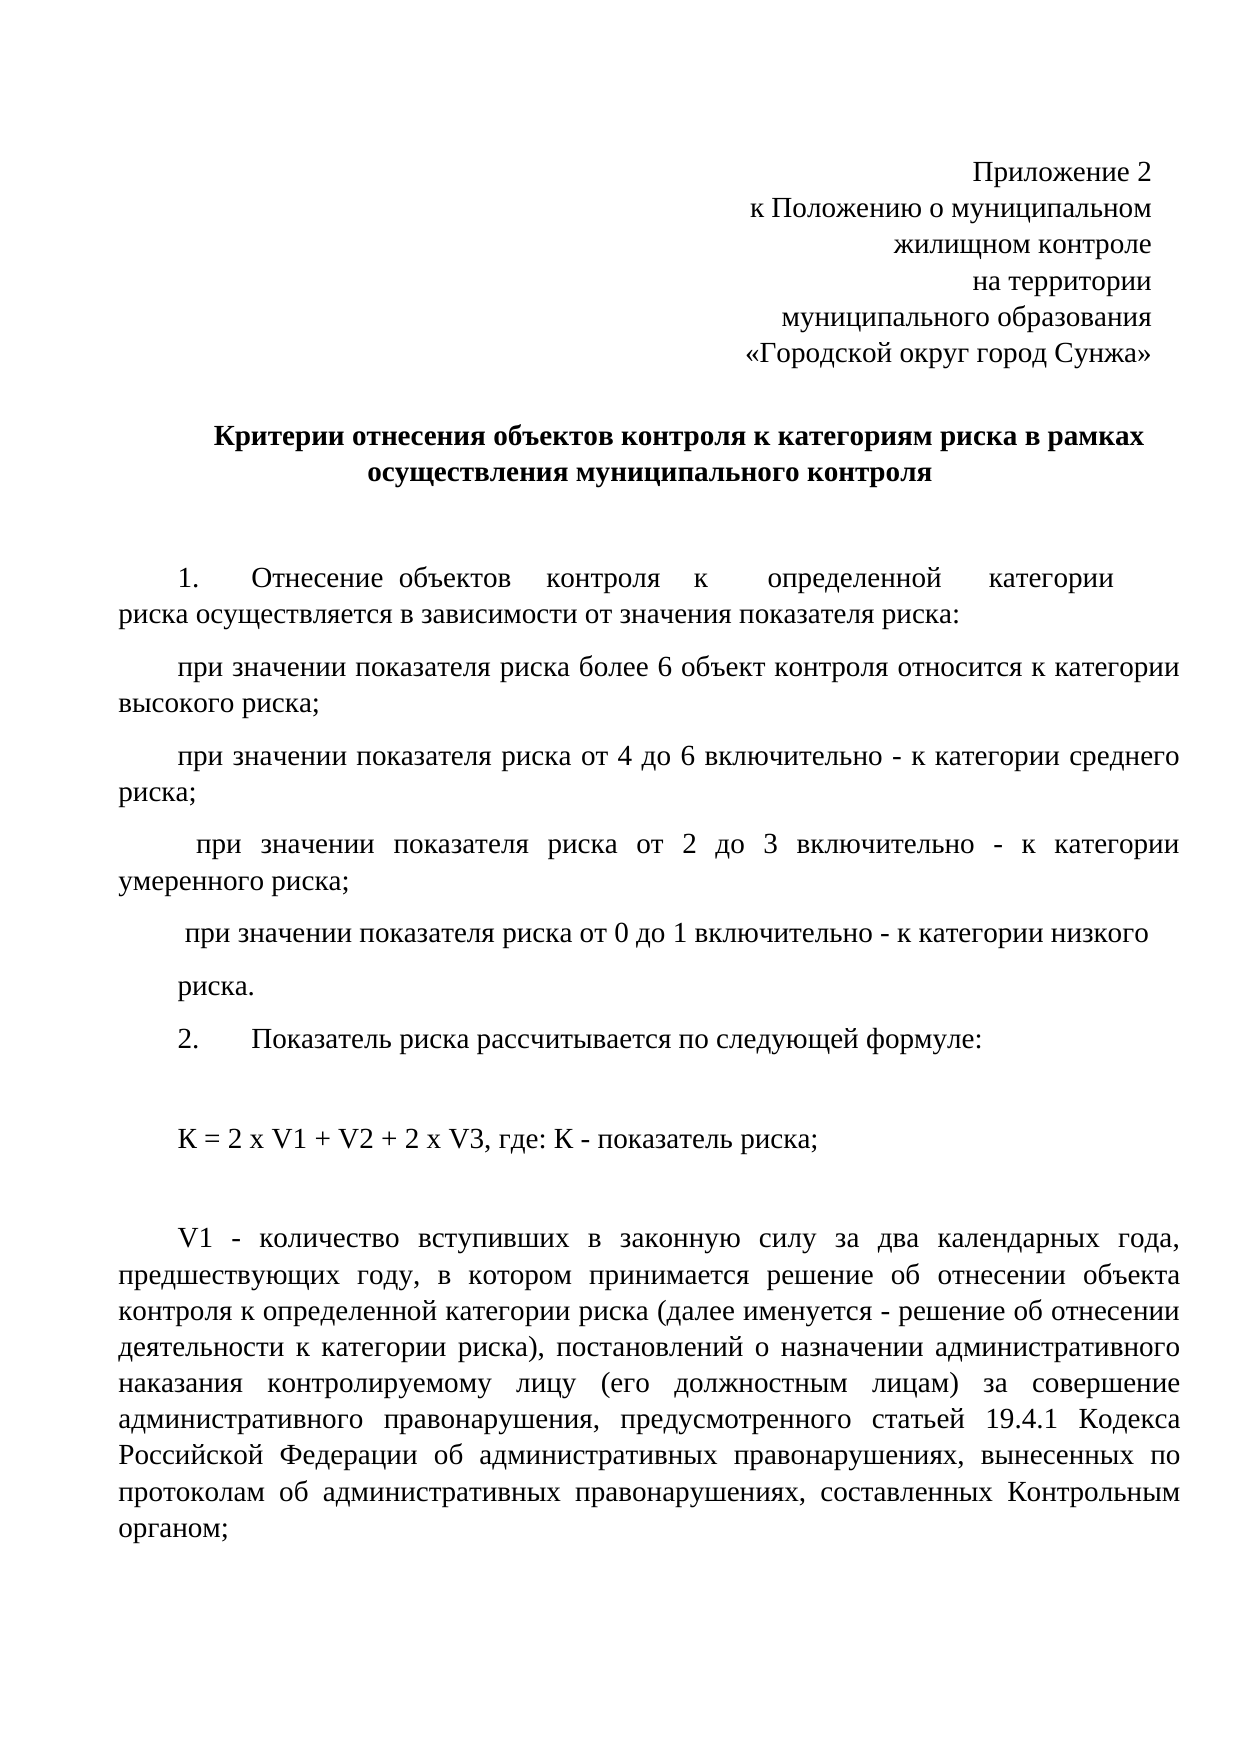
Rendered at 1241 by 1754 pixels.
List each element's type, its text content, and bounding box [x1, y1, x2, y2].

text 1. Отнесение объектов контроля к определенной категории риска осуществляется в зависимости от значения показателя риска: [118, 560, 1181, 629]
text муниципального образования [177, 299, 1152, 332]
text при значении показателя риска от 0 до 1 включительно - к категории низкого [118, 916, 1181, 949]
text жилищном контроле [177, 227, 1152, 260]
text риска. [118, 968, 1181, 1002]
text при значении показателя риска от 2 до 3 включительно - к категории умеренного риска; [118, 827, 1181, 896]
text «Городской округ город Сунжа» [177, 335, 1152, 368]
text Критерии отнесения объектов контроля к категориям риска в рамках осуществления муниципального контроля [118, 418, 1181, 488]
text К = 2 x V1 + V2 + 2 x V3, где: К - показатель риска; [118, 1121, 1181, 1154]
text Приложение 2 [177, 154, 1152, 188]
text V1 - количество вступивших в законную силу за два календарных года, предшествующих году, в котором принимается решение об отнесении объекта контроля к определенной категории риска (далее именуется - решение об отнесении деятельности к категории риска), постановлений о назначении административного наказания контролируемому лицу (его должностным лицам) за совершение административного правонарушения, предусмотренного статьей 19.4.1 Кодекса Российской Федерации об административных правонарушениях, вынесенных по протоколам об административных правонарушениях, составленных Контрольным органом; [118, 1221, 1181, 1543]
text при значении показателя риска от 4 до 6 включительно - к категории среднего риска; [118, 738, 1181, 807]
text на территории [177, 263, 1152, 296]
text к Положению о муниципальном [177, 190, 1152, 224]
text при значении показателя риска более 6 объект контроля относится к категории высокого риска; [118, 649, 1181, 718]
text 2. Показатель риска рассчитывается по следующей формуле: [118, 1021, 1181, 1055]
